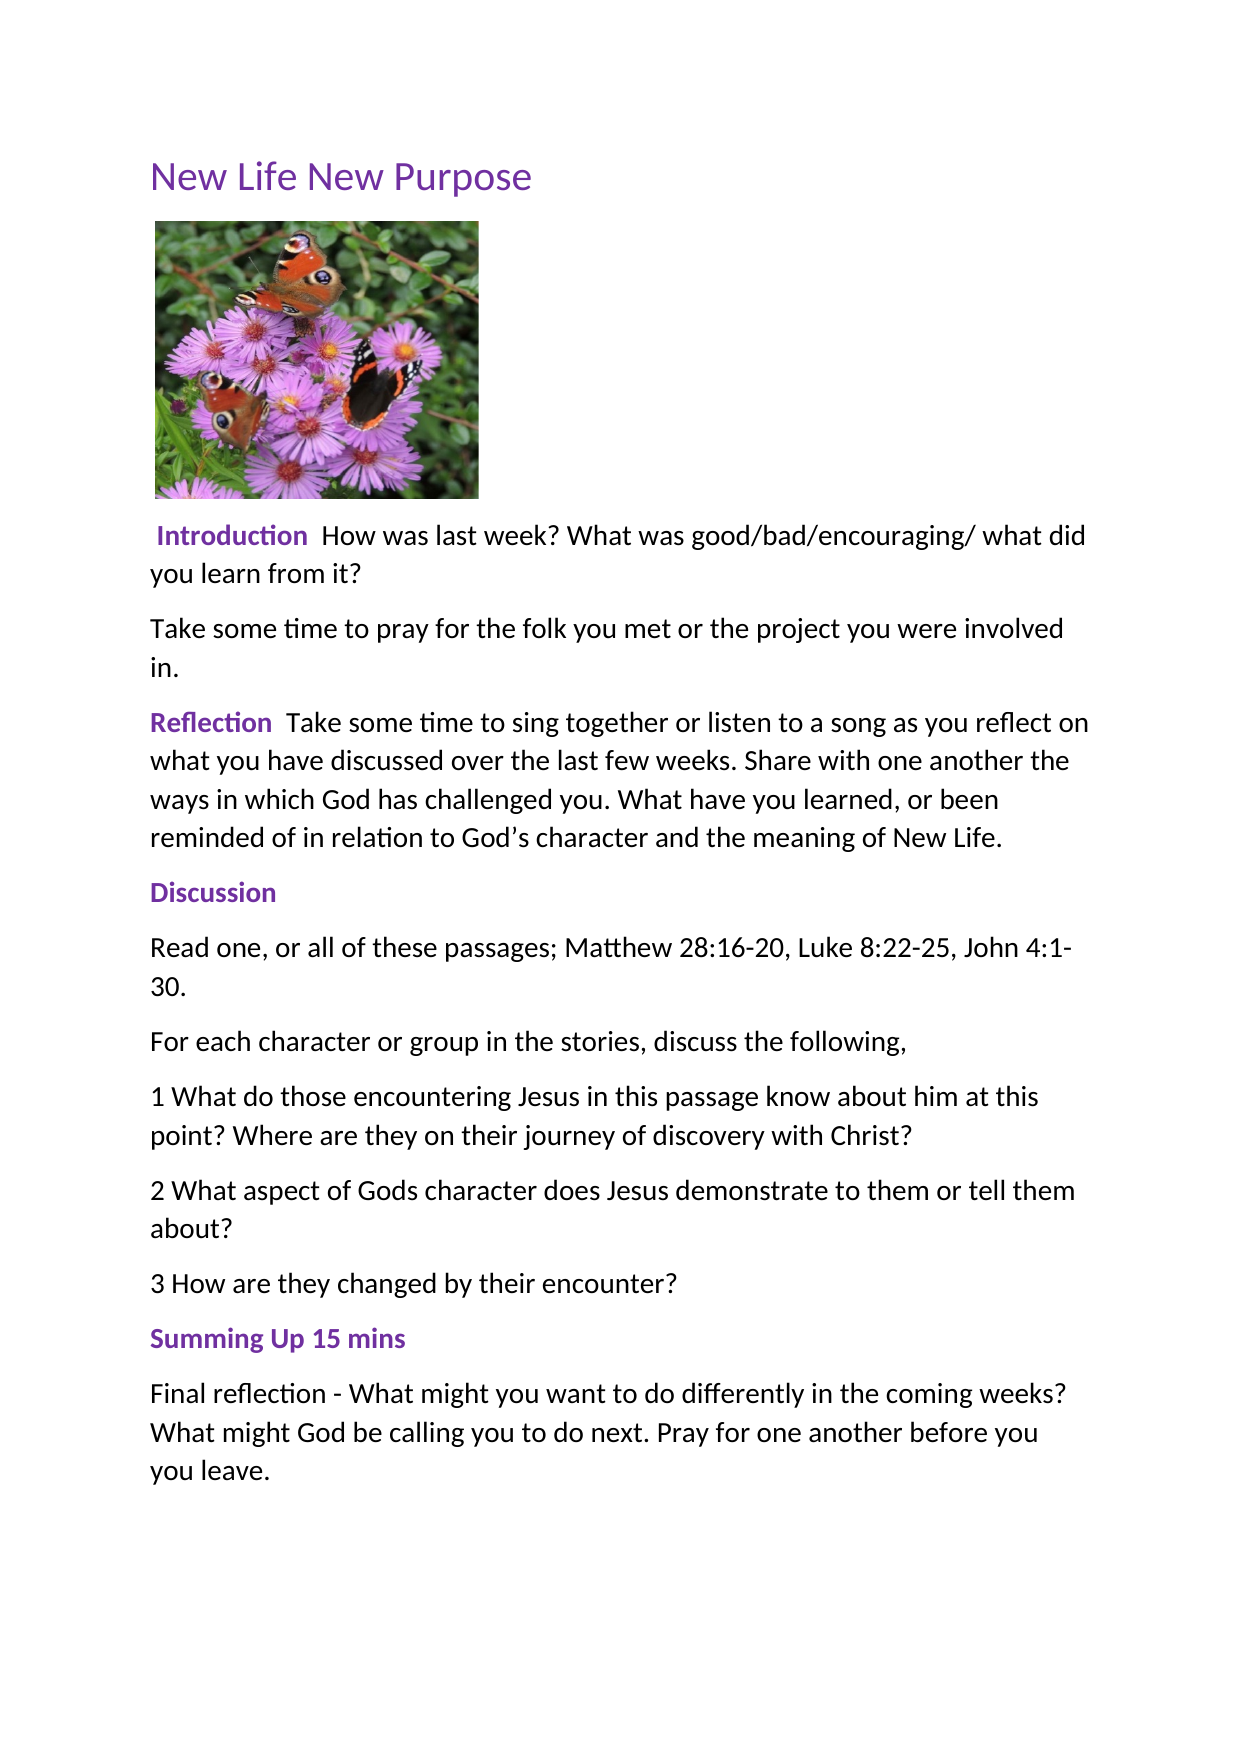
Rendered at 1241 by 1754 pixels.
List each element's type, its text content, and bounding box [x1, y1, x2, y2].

text 1 What do those encountering Jesus in this passage know about him at this point? Where are they on their journey of discovery with Christ? [150, 1078, 1090, 1152]
text Take some time to pray for the folk you met or the project you were involved in. [150, 611, 1090, 684]
text Final reflection - What might you want to do differently in the coming weeks? What might God be calling you to do next. Pray for one another before you you leave. [150, 1376, 1090, 1488]
text Discussion [150, 874, 1090, 910]
picture [155, 221, 479, 499]
text Reflection Take some time to sing together or listen to a song as you reflect on what you have discussed over the last few weeks. Share with one another the ways in which God has challenged you. What have you learned, or been reminded of in relation to God’s character and the meaning of New Life. [150, 704, 1090, 855]
text Read one, or all of these passages; Matthew 28:16-20, Luke 8:22-25, John 4:1-30. [150, 929, 1090, 1004]
text New Life New Purpose [150, 150, 1090, 201]
text For each character or group in the stories, discuss the following, [150, 1023, 1090, 1059]
text 3 How are they changed by their encounter? [150, 1265, 1090, 1301]
text 2 What aspect of Gods character does Jesus demonstrate to them or tell them about? [150, 1172, 1090, 1246]
text Introduction How was last week? What was good/bad/encouraging/ what did you learn from it? [150, 517, 1090, 591]
text Summing Up 15 mins [150, 1320, 1090, 1356]
